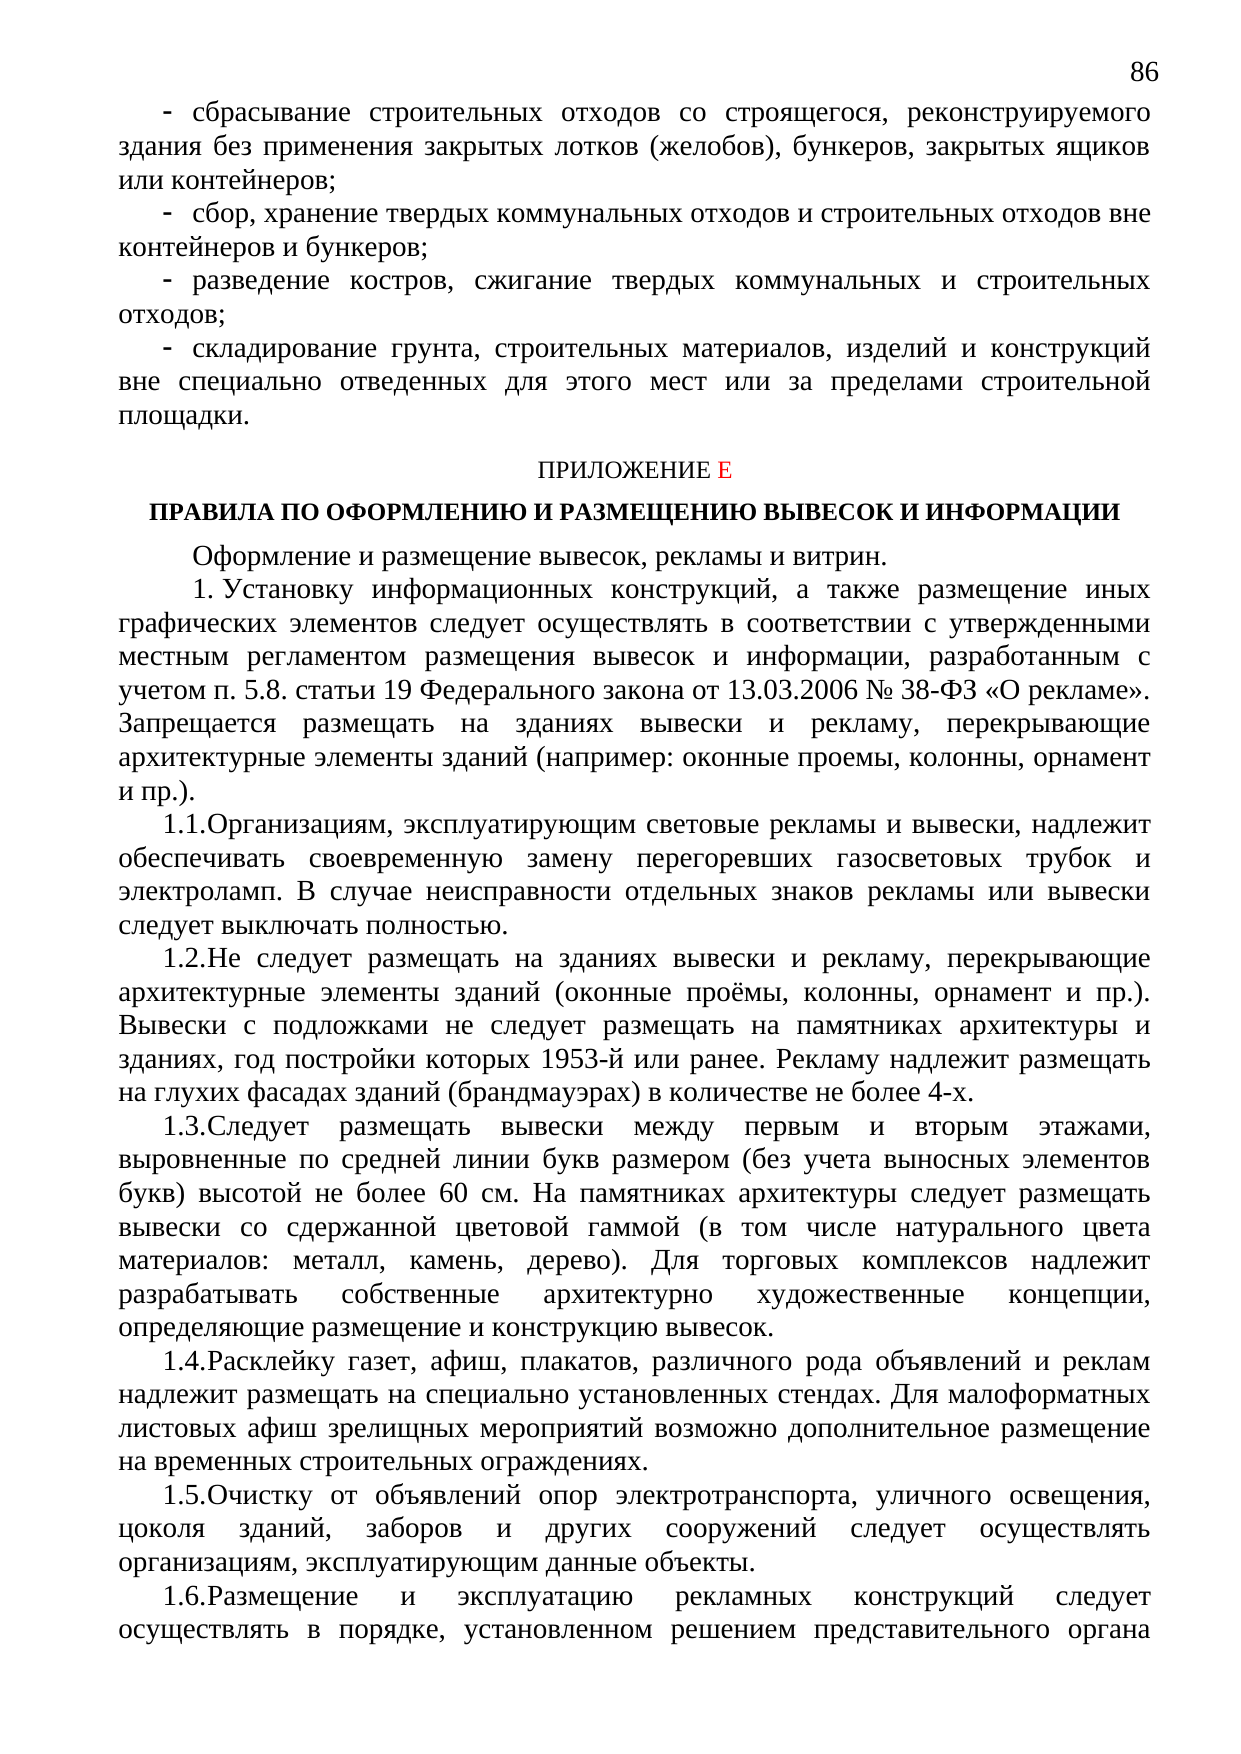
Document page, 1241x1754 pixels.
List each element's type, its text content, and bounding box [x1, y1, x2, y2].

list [118, 1578, 1152, 1645]
list сбрасывание строительных отходов со строящегося, реконструируемого здания без применения закрытых лотков (желобов), бункеров, закрытых ящиков или контейнеров; [118, 94, 1152, 195]
list Следует размещать вывески между первым и вторым этажами, выровненные по средней линии букв размером (без учета выносных элементов букв) высотой не более 60 см. На памятниках архитектуры следует размещать вывески со сдержанной цветовой гаммой (в том числе натурального цвета материалов: металл, камень, дерево). Для торговых комплексов надлежит разрабатывать собственные архитектурно художественные концепции, определяющие размещение и конструкцию вывесок. [118, 1108, 1152, 1343]
text Оформление и размещение вывесок, рекламы и витрин. [192, 538, 1152, 571]
list разведение костров, сжигание твердых коммунальных и строительных отходов; [118, 262, 1152, 330]
list складирование грунта, строительных материалов, изделий и конструкций вне специально отведенных для этого мест или за пределами строительной площадки. [118, 330, 1152, 430]
subtitle ПРИЛОЖЕНИЕ Е [118, 455, 1152, 484]
list Установку информационных конструкций, а также размещение иных графических элементов следует осуществлять в соответствии с утвержденными местным регламентом размещения вывесок и информации, разработанным с учетом п. 5.8. статьи 19 Федерального закона от 13.03.2006 № 38-ФЗ «О рекламе». Запрещается размещать на зданиях вывески и рекламу, перекрывающие архитектурные элементы зданий (например: оконные проемы, колонны, орнамент и пр.). [118, 571, 1152, 806]
list сбор, хранение твердых коммунальных отходов и строительных отходов вне контейнеров и бункеров; [118, 195, 1152, 262]
list Не следует размещать на зданиях вывески и рекламу, перекрывающие архитектурные элементы зданий (оконные проёмы, колонны, орнамент и пр.). Вывески с подложками не следует размещать на памятниках архитектуры и зданиях, год постройки которых 1953-й или ранее. Рекламу надлежит размещать на глухих фасадах зданий (брандмауэрах) в количестве не более 4-х. [118, 940, 1152, 1108]
list Организациям, эксплуатирующим световые рекламы и вывески, надлежит обеспечивать своевременную замену перегоревших газосветовых трубок и электроламп. В случае неисправности отдельных знаков рекламы или вывески следует выключать полностью. [118, 806, 1152, 940]
list Очистку от объявлений опор электротранспорта, уличного освещения, цоколя зданий, заборов и других сооружений следует осуществлять организациям, эксплуатирующим данные объекты. [118, 1477, 1152, 1578]
list Расклейку газет, афиш, плакатов, различного рода объявлений и реклам надлежит размещать на специально установленных стендах. Для малоформатных листовых афиш зрелищных мероприятий возможно дополнительное размещение на временных строительных ограждениях. [118, 1343, 1152, 1477]
text ПРАВИЛА ПО ОФОРМЛЕНИЮ И РАЗМЕЩЕНИЮ ВЫВЕСОК И ИНФОРМАЦИИ [118, 497, 1152, 525]
